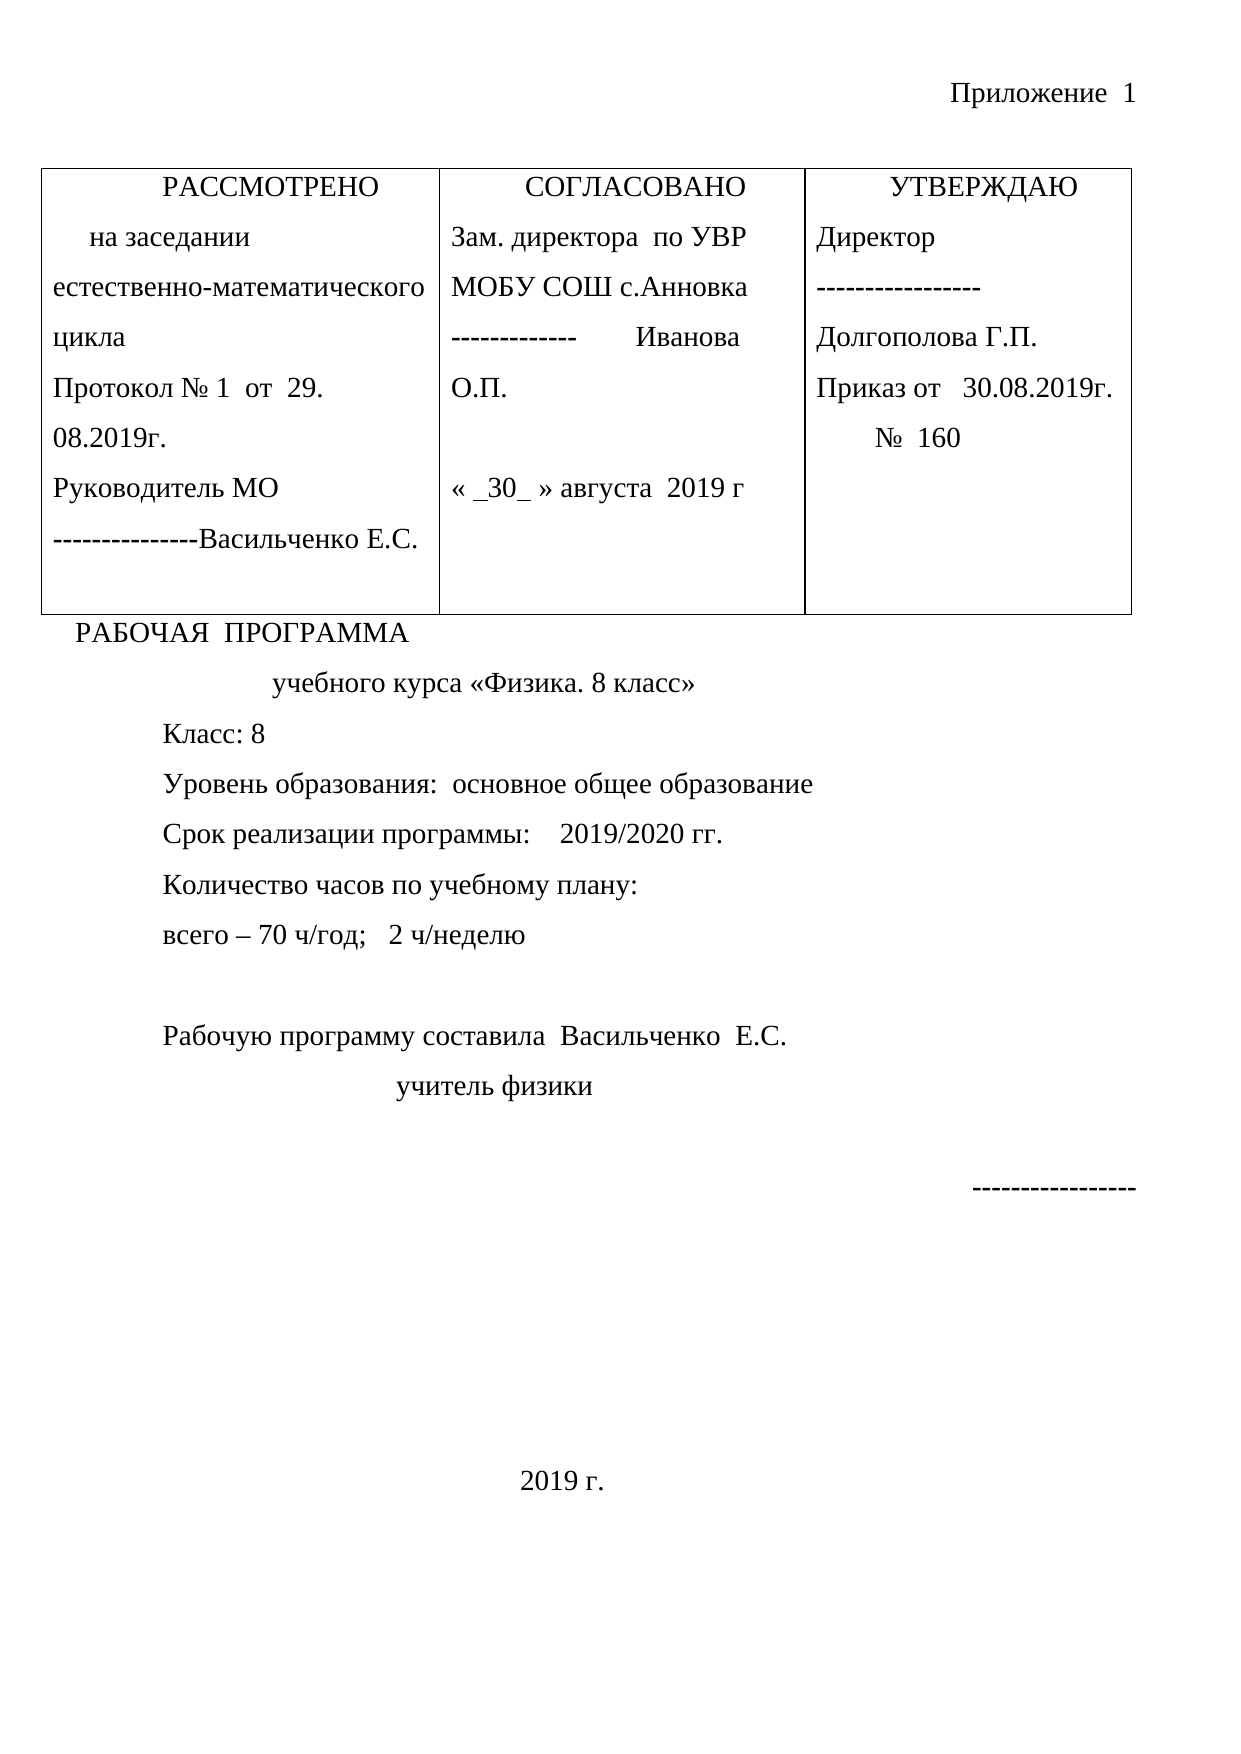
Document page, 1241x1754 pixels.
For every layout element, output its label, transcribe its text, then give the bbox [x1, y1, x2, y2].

text Количество часов по учебному плану: [75, 867, 1165, 900]
text всего – 70 ч/год; 2 ч/неделю [75, 917, 1165, 951]
text РАБОЧАЯ ПРОГРАММА [75, 243, 1165, 649]
text учебного курса «Физика. 8 класс» [75, 666, 1165, 699]
text Рабочую программу составила Васильченко Е.С. [75, 1018, 1165, 1051]
text Класс: 8 [75, 716, 1165, 749]
text учитель физики [75, 1068, 1165, 1102]
text 2019 г. [75, 1463, 1165, 1497]
table_header СОГЛАСОВАНО Зам. директора по УВР МОБУ СОШ с.Анновка ------------- Иванова О.П. « 30 » августа 2019 г [440, 169, 804, 614]
table_header УТВЕРЖДАЮ Директор ----------------- Долгополова Г.П. Приказ от 30.08.2019г. № 160 [806, 169, 1131, 614]
text Срок реализации программы: 2019/2020 гг. [75, 816, 1165, 850]
text Уровень образования: основное общее образование [75, 766, 1165, 800]
text Приложение 1 [75, 75, 1165, 108]
text ----------------- [75, 1169, 1165, 1202]
table_header РАССМОТРЕНО на заседании естественно-математического цикла Протокол № 1 от 29. 08.2019г. Руководитель МО ---------------Васильченко Е.С. [42, 169, 439, 614]
